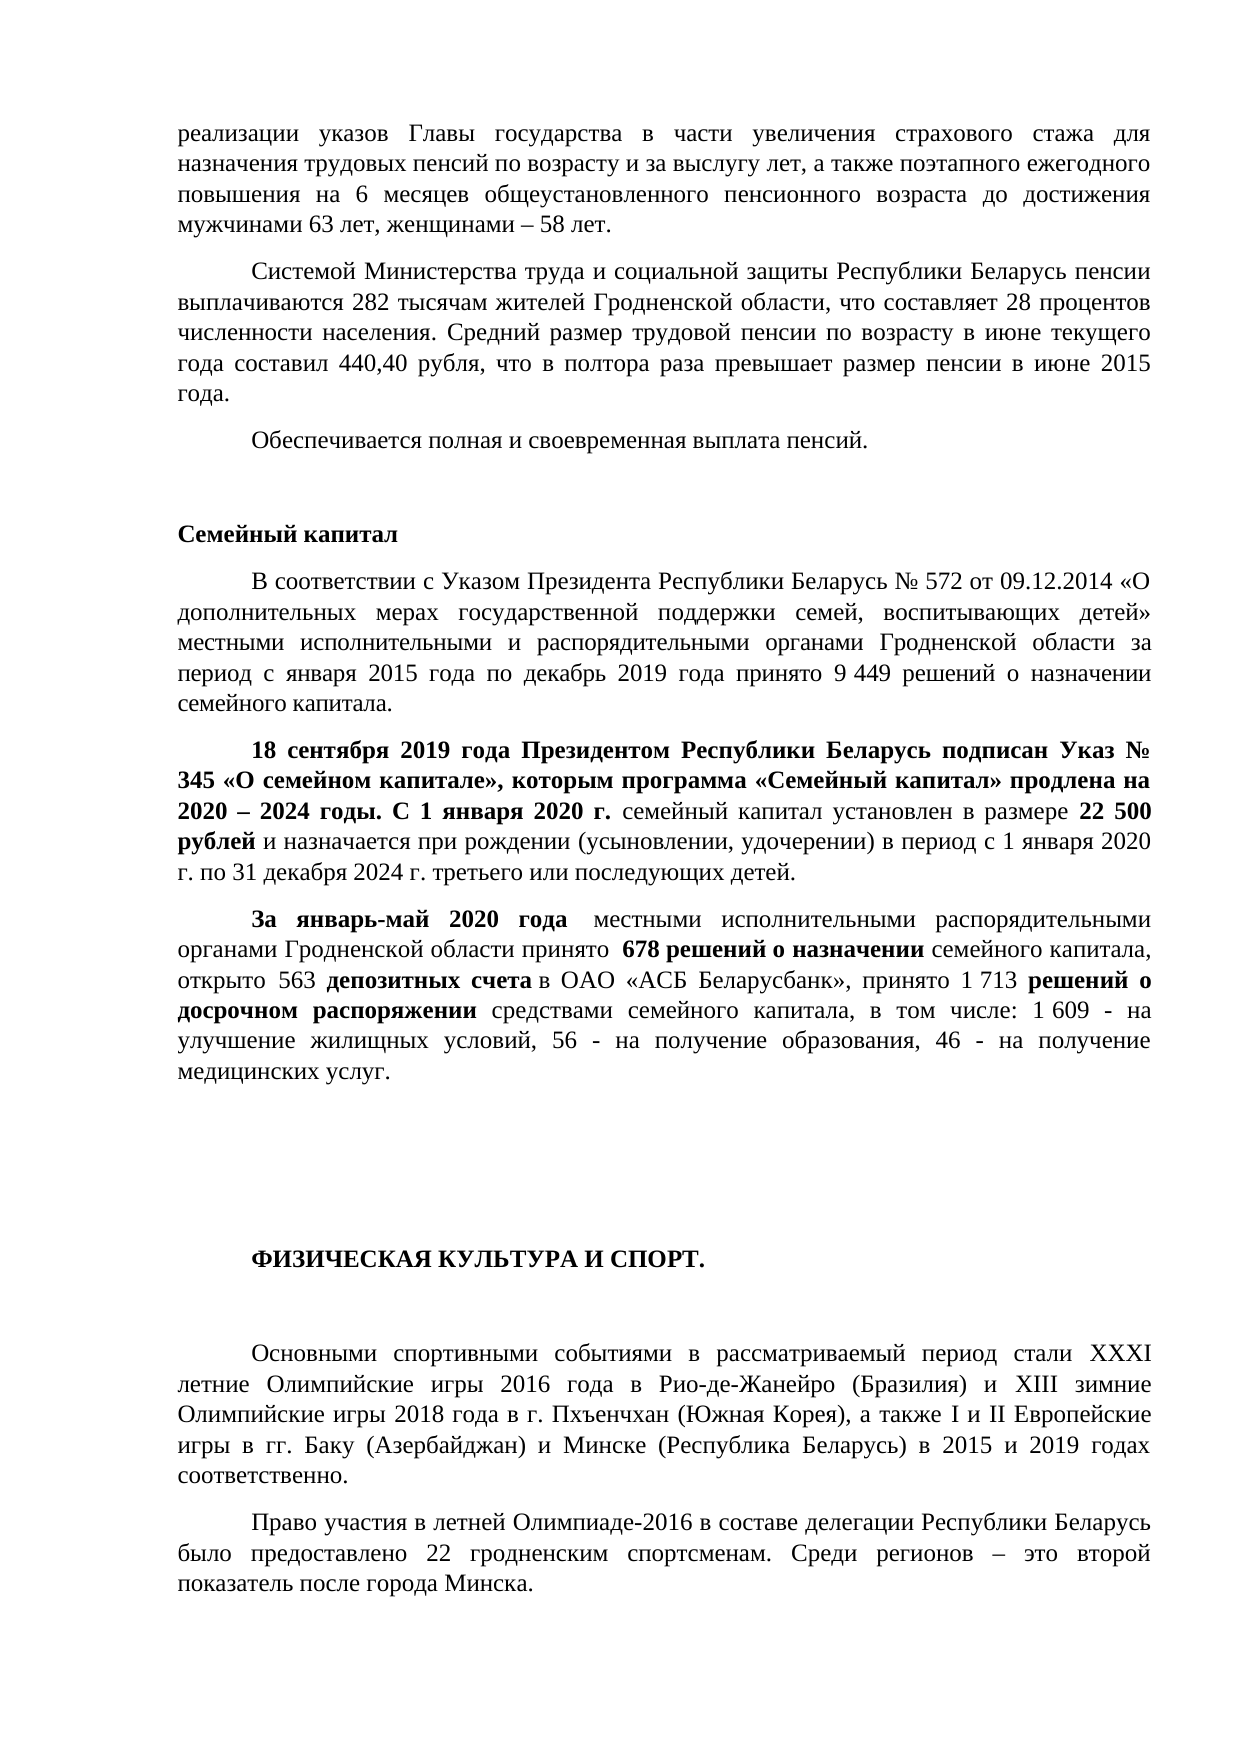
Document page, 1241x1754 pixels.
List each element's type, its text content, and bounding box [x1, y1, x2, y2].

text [177, 118, 1152, 238]
text Основными спортивными событиями в рассматриваемый период стали XXXI летние Олимпийские игры 2016 года в Рио-де-Жанейро (Бразилия) и XIII зимние Олимпийские игры 2018 года в г. Пхъенчхан (Южная Корея), а также I и II Европейские игры в гг. Баку (Азербайджан) и Минске (Республика Беларусь) в 2015 и 2019 годах соответственно. [177, 1338, 1152, 1489]
text 18 сентября 2019 года Президентом Республики Беларусь подписан Указ № 345 «О семейном капитале», которым программа «Семейный капитал» продлена на 2020 – 2024 годы. С 1 января 2020 г. семейный капитал установлен в размере 22 500 рублей и назначается при рождении (усыновлении, удочерении) в период с 1 января 2020 г. по 31 декабря 2024 г. третьего или последующих детей. [177, 735, 1152, 886]
text Обеспечивается полная и своевременная выплата пенсий. [177, 425, 1152, 454]
text ФИЗИЧЕСКАЯ КУЛЬТУРА И СПОРТ. [177, 1244, 1152, 1273]
text В соответствии с Указом Президента Республики Беларусь № 572 от 09.12.2014 «О дополнительных мерах государственной поддержки семей, воспитывающих детей» местными исполнительными и распорядительными органами Гродненской области за период с января 2015 года по декабрь 2019 года принято 9 449 решений о назначении семейного капитала. [177, 566, 1152, 717]
text Системой Министерства труда и социальной защиты Республики Беларусь пенсии выплачиваются 282 тысячам жителей Гродненской области, что составляет 28 процентов численности населения. Средний размер трудовой пенсии по возрасту в июне текущего года составил 440,40 рубля, что в полтора раза превышает размер пенсии в июне 2015 года. [177, 256, 1152, 407]
text За январь-май 2020 года местными исполнительными распорядительными органами Гродненской области принято 678 решений о назначении семейного капитала, открыто 563 депозитных счета в ОАО «АСБ Беларусбанк», принято 1 713 решений о досрочном распоряжении средствами семейного капитала, в том числе: 1 609 - на улучшение жилищных условий, 56 - на получение образования, 46 - на получение медицинских услуг. [177, 904, 1152, 1085]
text Семейный капитал [177, 519, 1152, 548]
text Право участия в летней Олимпиаде-2016 в составе делегации Республики Беларусь было предоставлено 22 гродненским спортсменам. Среди регионов – это второй показатель после города Минска. [177, 1507, 1152, 1597]
